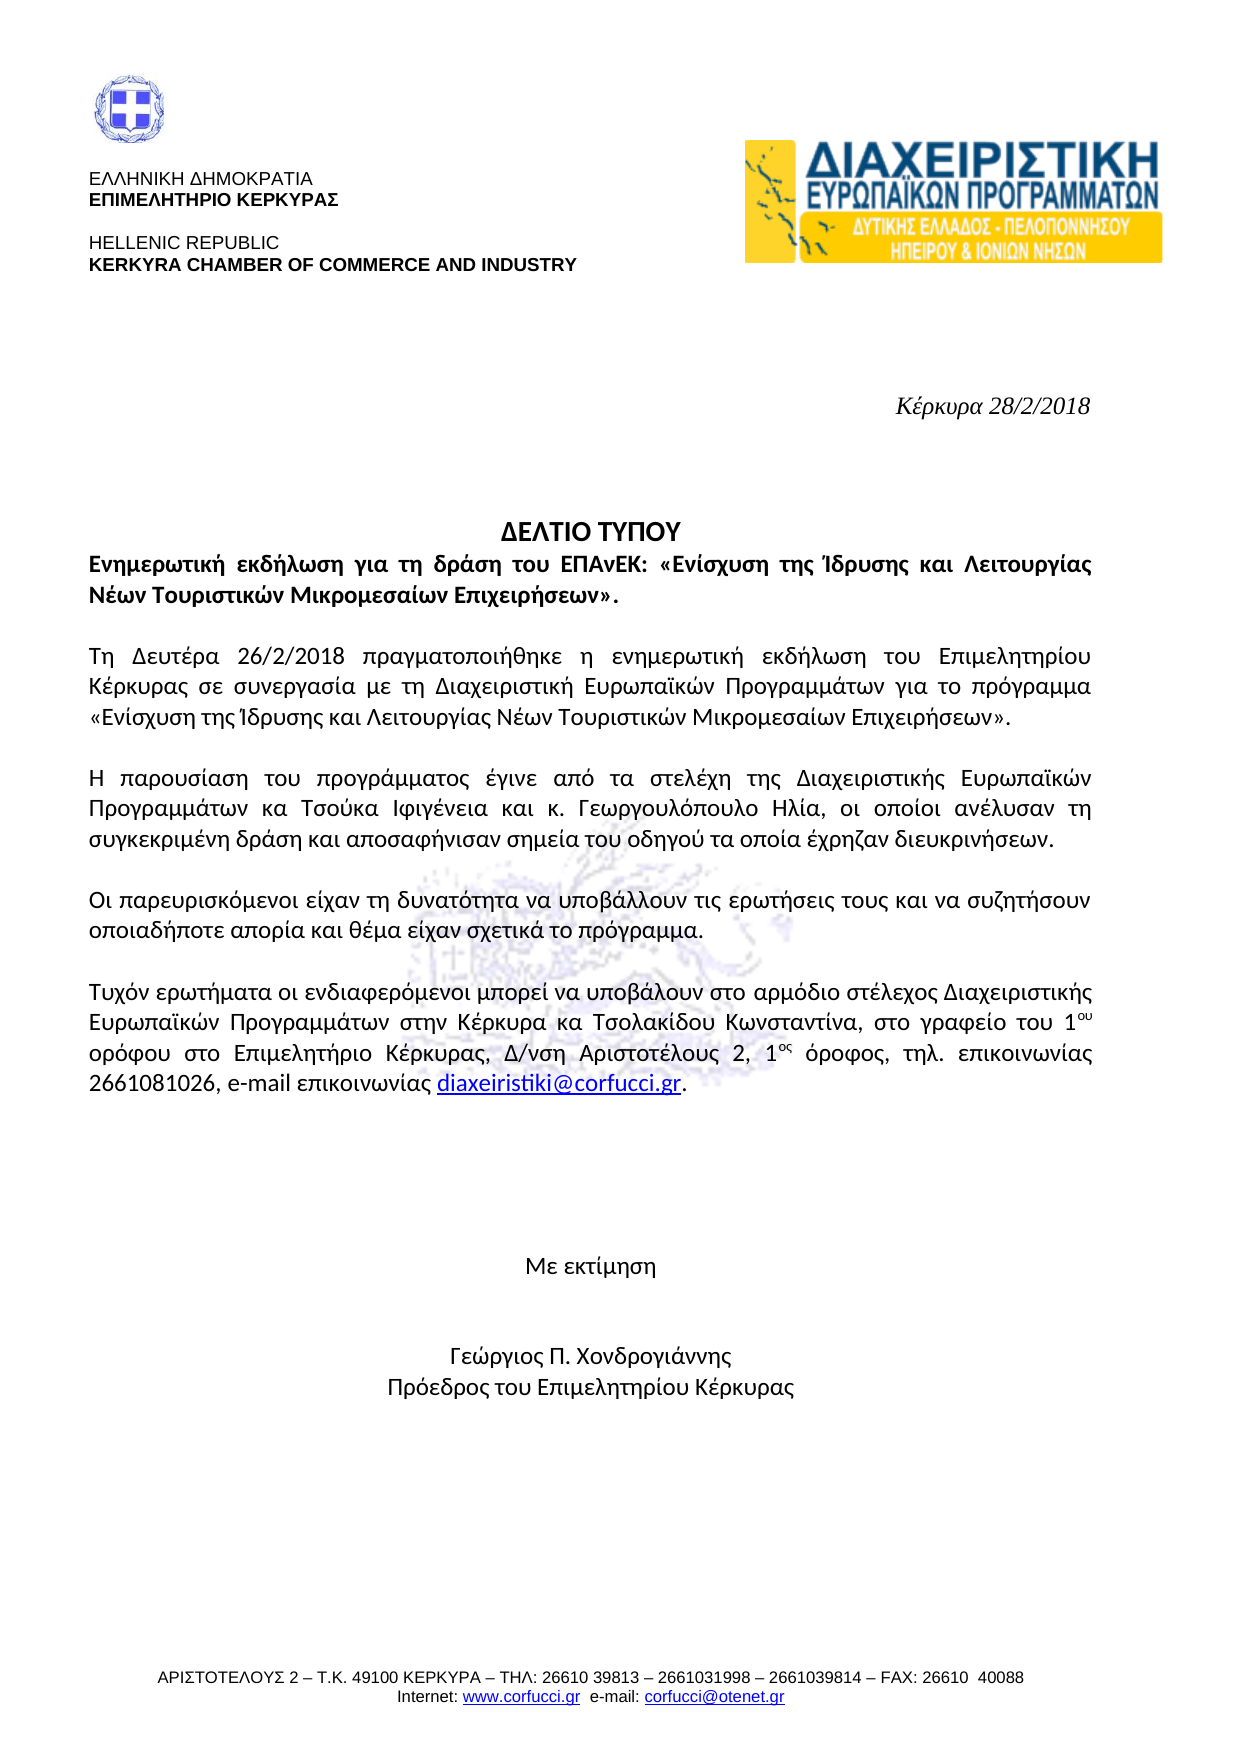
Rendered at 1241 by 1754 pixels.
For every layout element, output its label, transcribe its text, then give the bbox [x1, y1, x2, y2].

picture [743, 140, 1163, 262]
text Η παρουσίαση του προγράμματος έγινε από τα στελέχη της Διαχειριστικής Ευρωπαϊκών Προγραμμάτων κα Τσούκα Ιφιγένεια και κ. Γεωργουλόπουλο Ηλία, οι οποίοι ανέλυσαν τη συγκεκριμένη δράση και αποσαφήνισαν σημεία του οδηγού τα οποία έχρηζαν διευκρινήσεων. [89, 762, 1093, 853]
text ΔΕΛΤΙΟ ΤΥΠΟΥ [89, 513, 1093, 548]
text Τη Δευτέρα 26/2/2018 πραγματοποιήθηκε η ενημερωτική εκδήλωση του Επιμελητηρίου Κέρκυρας σε συνεργασία με τη Διαχειριστική Ευρωπαϊκών Προγραμμάτων για το πρόγραμμα «Ενίσχυση της Ίδρυσης και Λειτουργίας Νέων Τουριστικών Μικρομεσαίων Επιχειρήσεων». [89, 640, 1093, 731]
text Τυχόν ερωτήματα οι ενδιαφερόμενοι μπορεί να υποβάλουν στο αρμόδιο στέλεχος Διαχειριστικής Ευρωπαϊκών Προγραμμάτων στην Κέρκυρα κα Τσολακίδου Κωνσταντίνα, στο γραφείο του 1ου ορόφου στο Επιμελητήριο Κέρκυρας, Δ/νση Αριστοτέλους 2, 1ος όροφος, τηλ. επικοινωνίας 2661081026, e-mail επικοινωνίας diaxeiristiki@corfucci.gr. [89, 976, 1093, 1098]
text Με εκτίμηση [89, 1250, 1093, 1309]
text Γεώργιος Π. Χονδρογιάννης [89, 1340, 1093, 1371]
picture [92, 73, 164, 143]
text Κέρκυρα 28/2/2018 [89, 391, 1093, 419]
text Ενημερωτική εκδήλωση για τη δράση του ΕΠΑνΕΚ: «Ενίσχυση της Ίδρυσης και Λειτουργίας Νέων Τουριστικών Μικρομεσαίων Επιχειρήσεων». [89, 548, 1093, 609]
text Πρόεδρος του Επιμελητηρίου Κέρκυρας [89, 1371, 1093, 1401]
table_header [312, 257, 869, 350]
text Οι παρευρισκόμενοι είχαν τη δυνατότητα να υποβάλλουν τις ερωτήσεις τους και να συζητήσουν οποιαδήποτε απορία και θέμα είχαν σχετικά το πρόγραμμα. [89, 884, 1093, 945]
